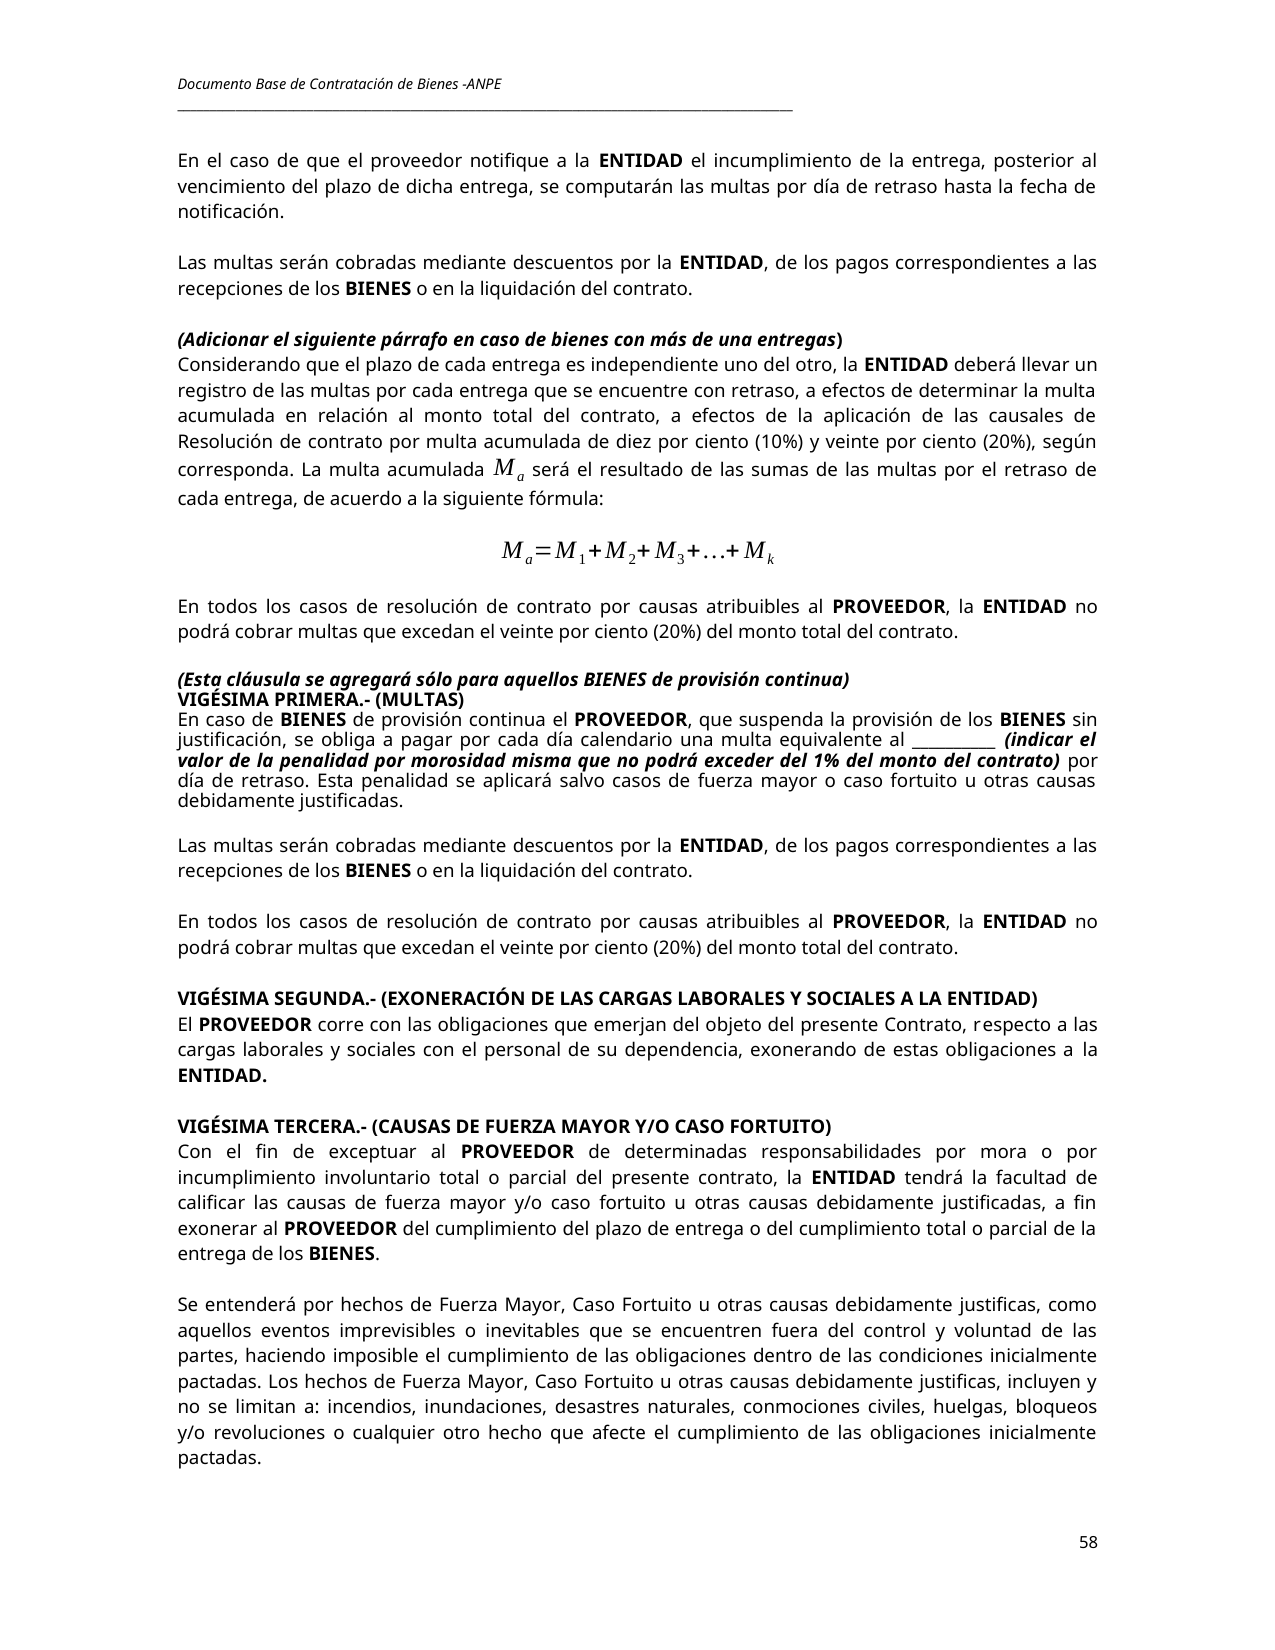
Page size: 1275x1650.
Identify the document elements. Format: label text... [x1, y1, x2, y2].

text En todos los casos de resolución de contrato por causas atribuibles al PROVEEDOR, la ENTIDAD no podrá cobrar multas que excedan el veinte por ciento (20%) del monto total del contrato. [177, 909, 1098, 960]
text (Esta cláusula se agregará sólo para aquellos BIENES de provisión continua) [177, 670, 1098, 690]
text En todos los casos de resolución de contrato por causas atribuibles al PROVEEDOR, la ENTIDAD no podrá cobrar multas que excedan el veinte por ciento (20%) del monto total del contrato. [177, 593, 1098, 644]
text Con el fin de exceptuar al PROVEEDOR de determinadas responsabilidades por mora o por incumplimiento involuntario total o parcial del presente contrato, la ENTIDAD tendrá la facultad de calificar las causas de fuerza mayor y/o caso fortuito u otras causas debidamente justificadas, a fin exonerar al PROVEEDOR del cumplimiento del plazo de entrega o del cumplimiento total o parcial de la entrega de los BIENES. [177, 1138, 1098, 1266]
text El PROVEEDOR corre con las obligaciones que emerjan del objeto del presente Contrato, respecto a las cargas laborales y sociales con el personal de su dependencia, exonerando de estas obligaciones a la ENTIDAD. [177, 1011, 1098, 1087]
text En el caso de que el proveedor notifique a la ENTIDAD el incumplimiento de la entrega, posterior al vencimiento del plazo de dicha entrega, se computarán las multas por día de retraso hasta la fecha de notificación. [177, 148, 1098, 224]
text Considerando que el plazo de cada entrega es independiente uno del otro, la ENTIDAD deberá llevar un registro de las multas por cada entrega que se encuentre con retraso, a efectos de determinar la multa acumulada en relación al monto total del contrato, a efectos de la aplicación de las causales de Resolución de contrato por multa acumulada de diez por ciento (10%) y veinte por ciento (20%), según corresponda. La multa acumulada será el resultado de las sumas de las multas por el retraso de cada entrega, de acuerdo a la siguiente fórmula: [177, 352, 1098, 511]
text Se entenderá por hechos de Fuerza Mayor, Caso Fortuito u otras causas debidamente justificas, como aquellos eventos imprevisibles o inevitables que se encuentren fuera del control y voluntad de las partes, haciendo imposible el cumplimiento de las obligaciones dentro de las condiciones inicialmente pactadas. Los hechos de Fuerza Mayor, Caso Fortuito u otras causas debidamente justificas, incluyen y no se limitan a: incendios, inundaciones, desastres naturales, conmociones civiles, huelgas, bloqueos y/o revoluciones o cualquier otro hecho que afecte el cumplimiento de las obligaciones inicialmente pactadas. [177, 1292, 1098, 1470]
text VIGÉSIMA SEGUNDA.- (EXONERACIÓN DE LAS CARGAS LABORALES Y SOCIALES A LA ENTIDAD) [177, 985, 1098, 1011]
text En caso de BIENES de provisión continua el PROVEEDOR, que suspenda la provisión de los BIENES sin justificación, se obliga a pagar por cada día calendario una multa equivalente al __________ (indicar el valor de la penalidad por morosidad misma que no podrá exceder del 1% del monto del contrato) por día de retraso. Esta penalidad se aplicará salvo casos de fuerza mayor o caso fortuito u otras causas debidamente justificadas. [177, 710, 1098, 812]
text VIGÉSIMA PRIMERA.- (MULTAS) [177, 690, 1098, 710]
text Las multas serán cobradas mediante descuentos por la ENTIDAD, de los pagos correspondientes a las recepciones de los BIENES o en la liquidación del contrato. [177, 832, 1098, 883]
text (Adicionar el siguiente párrafo en caso de bienes con más de una entregas) [177, 326, 1098, 352]
text Las multas serán cobradas mediante descuentos por la ENTIDAD, de los pagos correspondientes a las recepciones de los BIENES o en la liquidación del contrato. [177, 250, 1098, 301]
text VIGÉSIMA TERCERA.- (CAUSAS DE FUERZA MAYOR Y/O CASO FORTUITO) [177, 1113, 1098, 1138]
